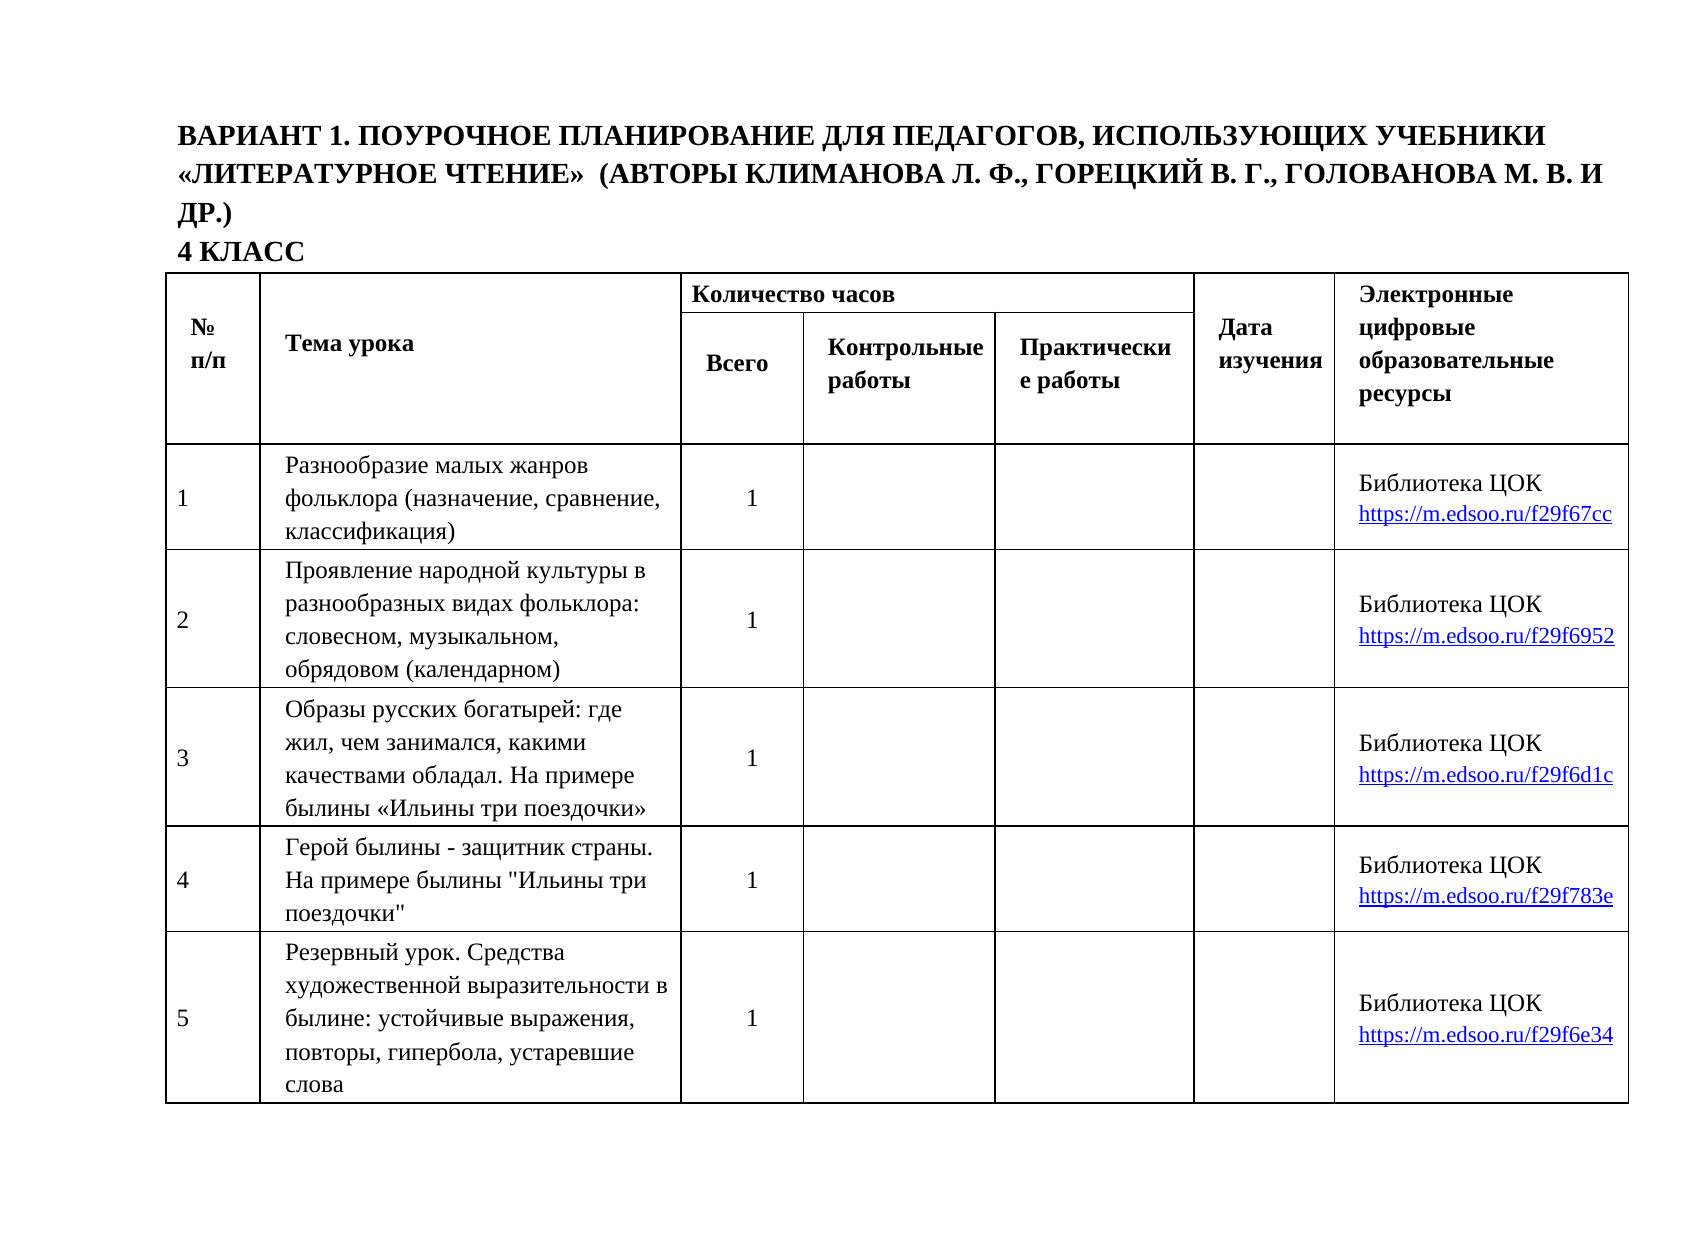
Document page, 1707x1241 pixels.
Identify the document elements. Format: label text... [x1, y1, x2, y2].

table_cell [996, 445, 1193, 548]
table_cell Библиотека ЦОК https://m.edsoo.ru/f29f6952 [1335, 550, 1628, 687]
table_cell 1 [682, 445, 803, 548]
table_cell Библиотека ЦОК https://m.edsoo.ru/f29f6e34 [1335, 932, 1628, 1102]
table_cell 1 [682, 688, 803, 825]
table_cell Проявление народной культуры в разнообразных видах фольклора: словесном, музыкальном, обрядовом (календарном) [261, 550, 680, 687]
table_header Дата изучения [1195, 274, 1334, 443]
table_cell [804, 445, 994, 548]
table_cell Библиотека ЦОК https://m.edsoo.ru/f29f783e [1335, 827, 1628, 931]
table_cell 5 [167, 932, 259, 1102]
table_cell [1195, 932, 1334, 1102]
table_cell [804, 932, 994, 1102]
table_cell [804, 827, 994, 931]
table_cell 2 [167, 550, 259, 687]
text ВАРИАНТ 1. ПОУРОЧНОЕ ПЛАНИРОВАНИЕ ДЛЯ ПЕДАГОГОВ, ИСПОЛЬЗУЮЩИХ УЧЕБНИКИ «ЛИТЕРАТУРНОЕ ЧТЕНИЕ» (АВТОРЫ КЛИМАНОВА Л. Ф., ГОРЕЦКИЙ В. Г., ГОЛОВАНОВА М. В. И ДР.) [177, 118, 1618, 229]
table_cell [996, 932, 1193, 1102]
table_cell Резервный урок. Средства художественной выразительности в былине: устойчивые выражения, повторы, гипербола, устаревшие слова [261, 932, 680, 1102]
table_cell [804, 688, 994, 825]
table_cell 1 [682, 932, 803, 1102]
table_cell Образы русских богатырей: где жил, чем занимался, какими качествами обладал. На примере былины «Ильины три поездочки» [261, 688, 680, 825]
table_cell [804, 550, 994, 687]
table_cell [996, 827, 1193, 931]
table_cell 4 [167, 827, 259, 931]
table_cell Всего [682, 313, 803, 443]
table_cell [1195, 688, 1334, 825]
table_header Тема урока [261, 274, 680, 443]
table_header Электронные цифровые образовательные ресурсы [1335, 274, 1628, 443]
table_cell 1 [682, 550, 803, 687]
table_header № п/п [167, 274, 259, 443]
table_cell Библиотека ЦОК https://m.edsoo.ru/f29f6d1c [1335, 688, 1628, 825]
table_cell 1 [167, 445, 259, 548]
table_cell Герой былины - защитник страны. На примере былины "Ильины три поездочки" [261, 827, 680, 931]
table_cell [996, 550, 1193, 687]
table_cell 1 [682, 827, 803, 931]
table_cell 3 [167, 688, 259, 825]
table_cell Контрольные работы [804, 313, 994, 443]
table_cell [1195, 827, 1334, 931]
table_header Количество часов [682, 274, 1193, 312]
table_cell Библиотека ЦОК https://m.edsoo.ru/f29f67cc [1335, 445, 1628, 548]
table_cell [1195, 550, 1334, 687]
table_cell Разнообразие малых жанров фольклора (назначение, сравнение, классификация) [261, 445, 680, 548]
table_cell [996, 688, 1193, 825]
table_cell [1195, 445, 1334, 548]
text 4 КЛАСС [177, 234, 1618, 267]
table_cell Практические работы [996, 313, 1193, 443]
